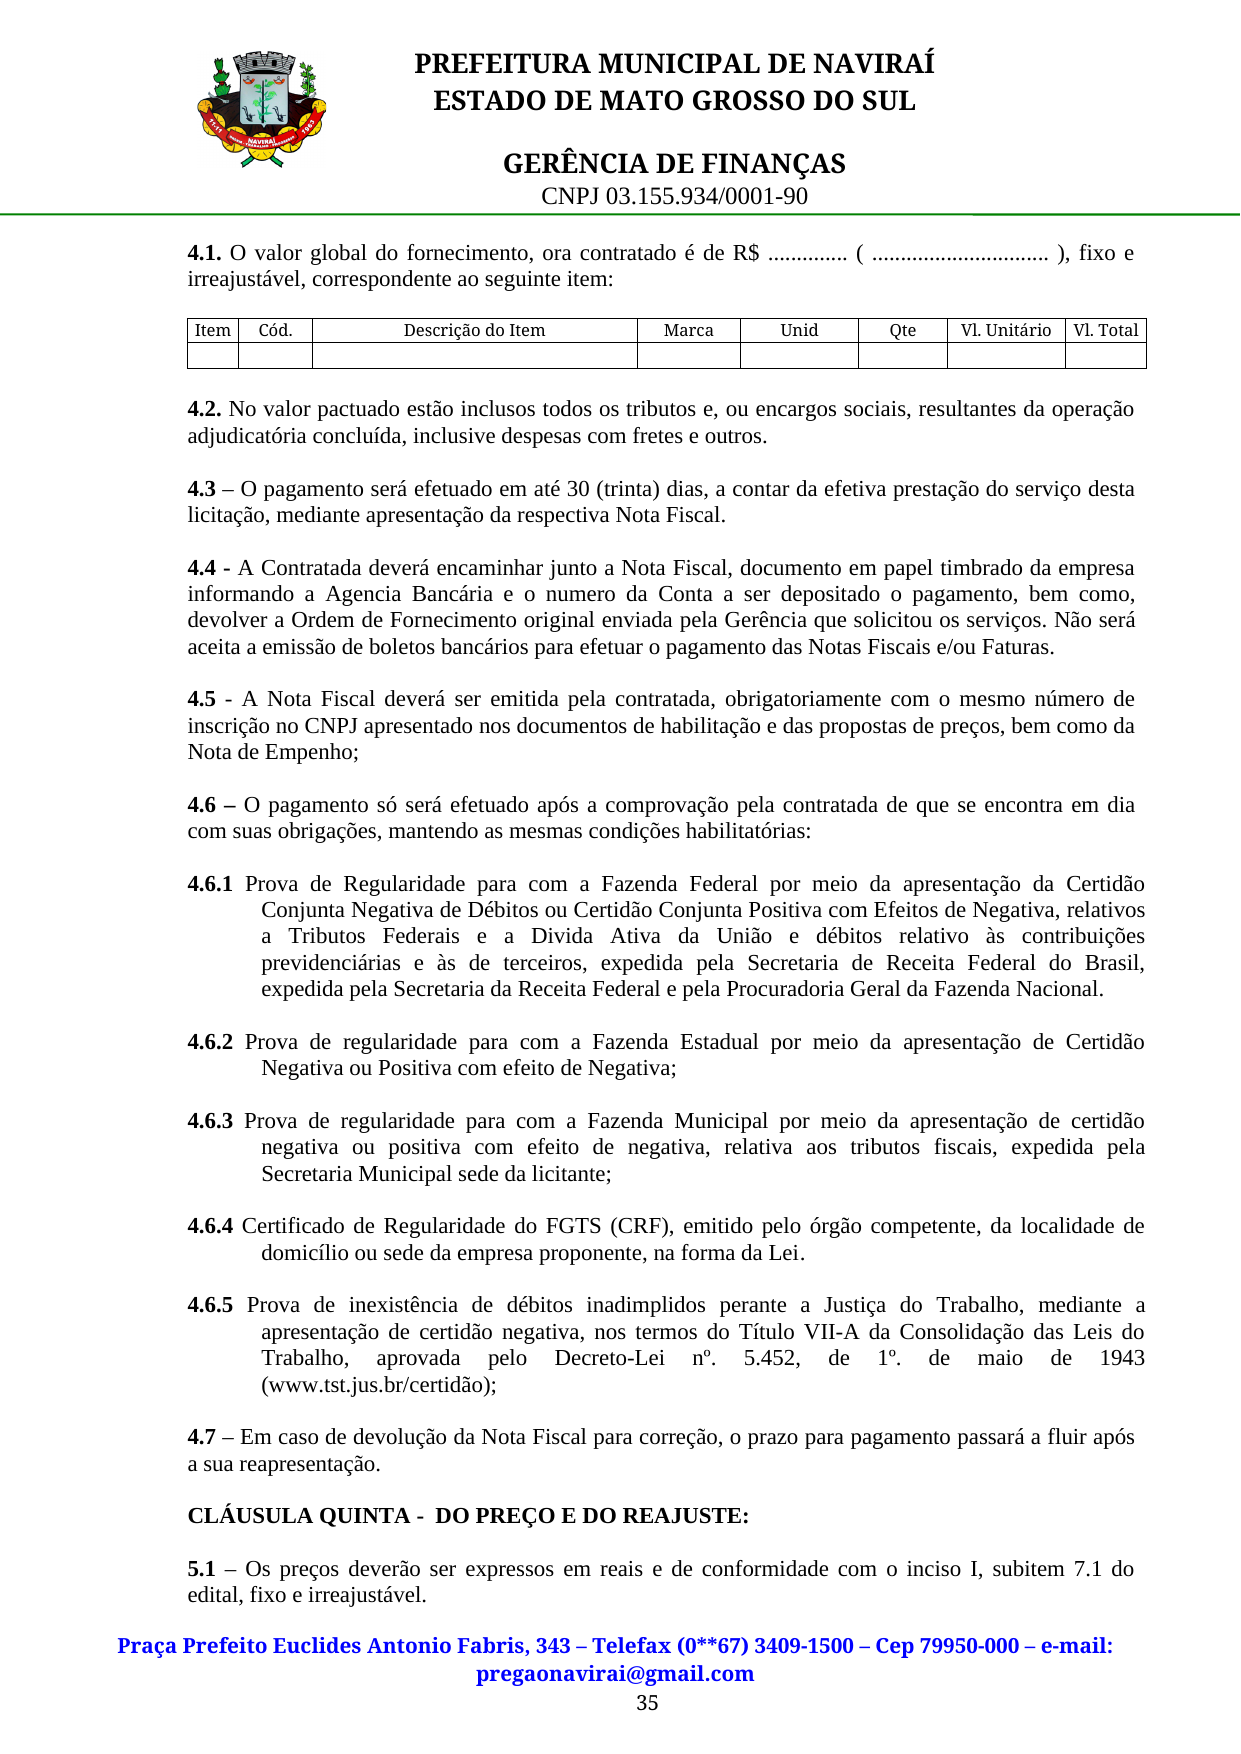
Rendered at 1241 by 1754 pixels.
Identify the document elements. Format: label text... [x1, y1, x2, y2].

text 4.1. O valor global do fornecimento, ora contratado é de R$ .............. ( ............................... ), fixo e irreajustável, correspondente ao seguinte item: [187, 239, 1137, 291]
text 4.3 – O pagamento será efetuado em até 30 (trinta) dias, a contar da efetiva prestação do serviço desta licitação, mediante apresentação da respectiva Nota Fiscal. [187, 474, 1137, 527]
table_header Vl. Unitário [948, 319, 1065, 342]
table_header Descrição do Item [313, 319, 637, 342]
table_header Unid [741, 319, 858, 342]
text 4.6.2 Prova de regularidade para com a Fazenda Estadual por meio da apresentação de Certidão Negativa ou Positiva com efeito de Negativa; [187, 1028, 1147, 1081]
table_header Vl. Total [1066, 319, 1146, 342]
text 4.6.1 Prova de Regularidade para com a Fazenda Federal por meio da apresentação da Certidão Conjunta Negativa de Débitos ou Certidão Conjunta Positiva com Efeitos de Negativa, relativos a Tributos Federais e a Divida Ativa da União e débitos relativo às contribuições previdenciárias e às de terceiros, expedida pela Secretaria de Receita Federal do Brasil, expedida pela Secretaria da Receita Federal e pela Procuradoria Geral da Fazenda Nacional. [187, 870, 1147, 1002]
table_cell [859, 343, 947, 368]
table_cell [638, 343, 740, 368]
table_header Item [188, 319, 238, 342]
table_cell [239, 343, 312, 368]
table_cell [188, 343, 238, 368]
picture [197, 51, 327, 168]
table_cell [313, 343, 637, 368]
table_cell [948, 343, 1065, 368]
text 4.2. No valor pactuado estão inclusos todos os tributos e, ou encargos sociais, resultantes da operação adjudicatória concluída, inclusive despesas com fretes e outros. [187, 396, 1137, 448]
text CLÁUSULA QUINTA - DO PREÇO E DO REAJUSTE: [187, 1502, 1137, 1529]
text 4.6.4 Certificado de Regularidade do FGTS (CRF), emitido pelo órgão competente, da localidade de domicílio ou sede da empresa proponente, na forma da Lei. [187, 1212, 1147, 1265]
table_header Cód. [239, 319, 312, 342]
text 4.6 – O pagamento só será efetuado após a comprovação pela contratada de que se encontra em dia com suas obrigações, mantendo as mesmas condições habilitatórias: [187, 791, 1137, 843]
text 4.4 - A Contratada deverá encaminhar junto a Nota Fiscal, documento em papel timbrado da empresa informando a Agencia Bancária e o numero da Conta a ser depositado o pagamento, bem como, devolver a Ordem de Fornecimento original enviada pela Gerência que solicitou os serviços. Não será aceita a emissão de boletos bancários para efetuar o pagamento das Notas Fiscais e/ou Faturas. [187, 554, 1137, 659]
table_cell [741, 343, 858, 368]
text 4.7 – Em caso de devolução da Nota Fiscal para correção, o prazo para pagamento passará a fluir após a sua reapresentação. [187, 1423, 1137, 1476]
table_header Marca [638, 319, 740, 342]
table_header Qte [859, 319, 947, 342]
text 4.6.3 Prova de regularidade para com a Fazenda Municipal por meio da apresentação de certidão negativa ou positiva com efeito de negativa, relativa aos tributos fiscais, expedida pela Secretaria Municipal sede da licitante; [187, 1107, 1147, 1186]
table_cell [1066, 343, 1146, 368]
text 5.1 – Os preços deverão ser expressos em reais e de conformidade com o inciso I, subitem 7.1 do edital, fixo e irreajustável. [187, 1555, 1137, 1608]
text 4.5 - A Nota Fiscal deverá ser emitida pela contratada, obrigatoriamente com o mesmo número de inscrição no CNPJ apresentado nos documentos de habilitação e das propostas de preços, bem como da Nota de Empenho; [187, 685, 1137, 764]
text 4.6.5 Prova de inexistência de débitos inadimplidos perante a Justiça do Trabalho, mediante a apresentação de certidão negativa, nos termos do Título VII-A da Consolidação das Leis do Trabalho, aprovada pelo Decreto-Lei nº. 5.452, de 1º. de maio de 1943 (www.tst.jus.br/certidão); [187, 1292, 1147, 1397]
